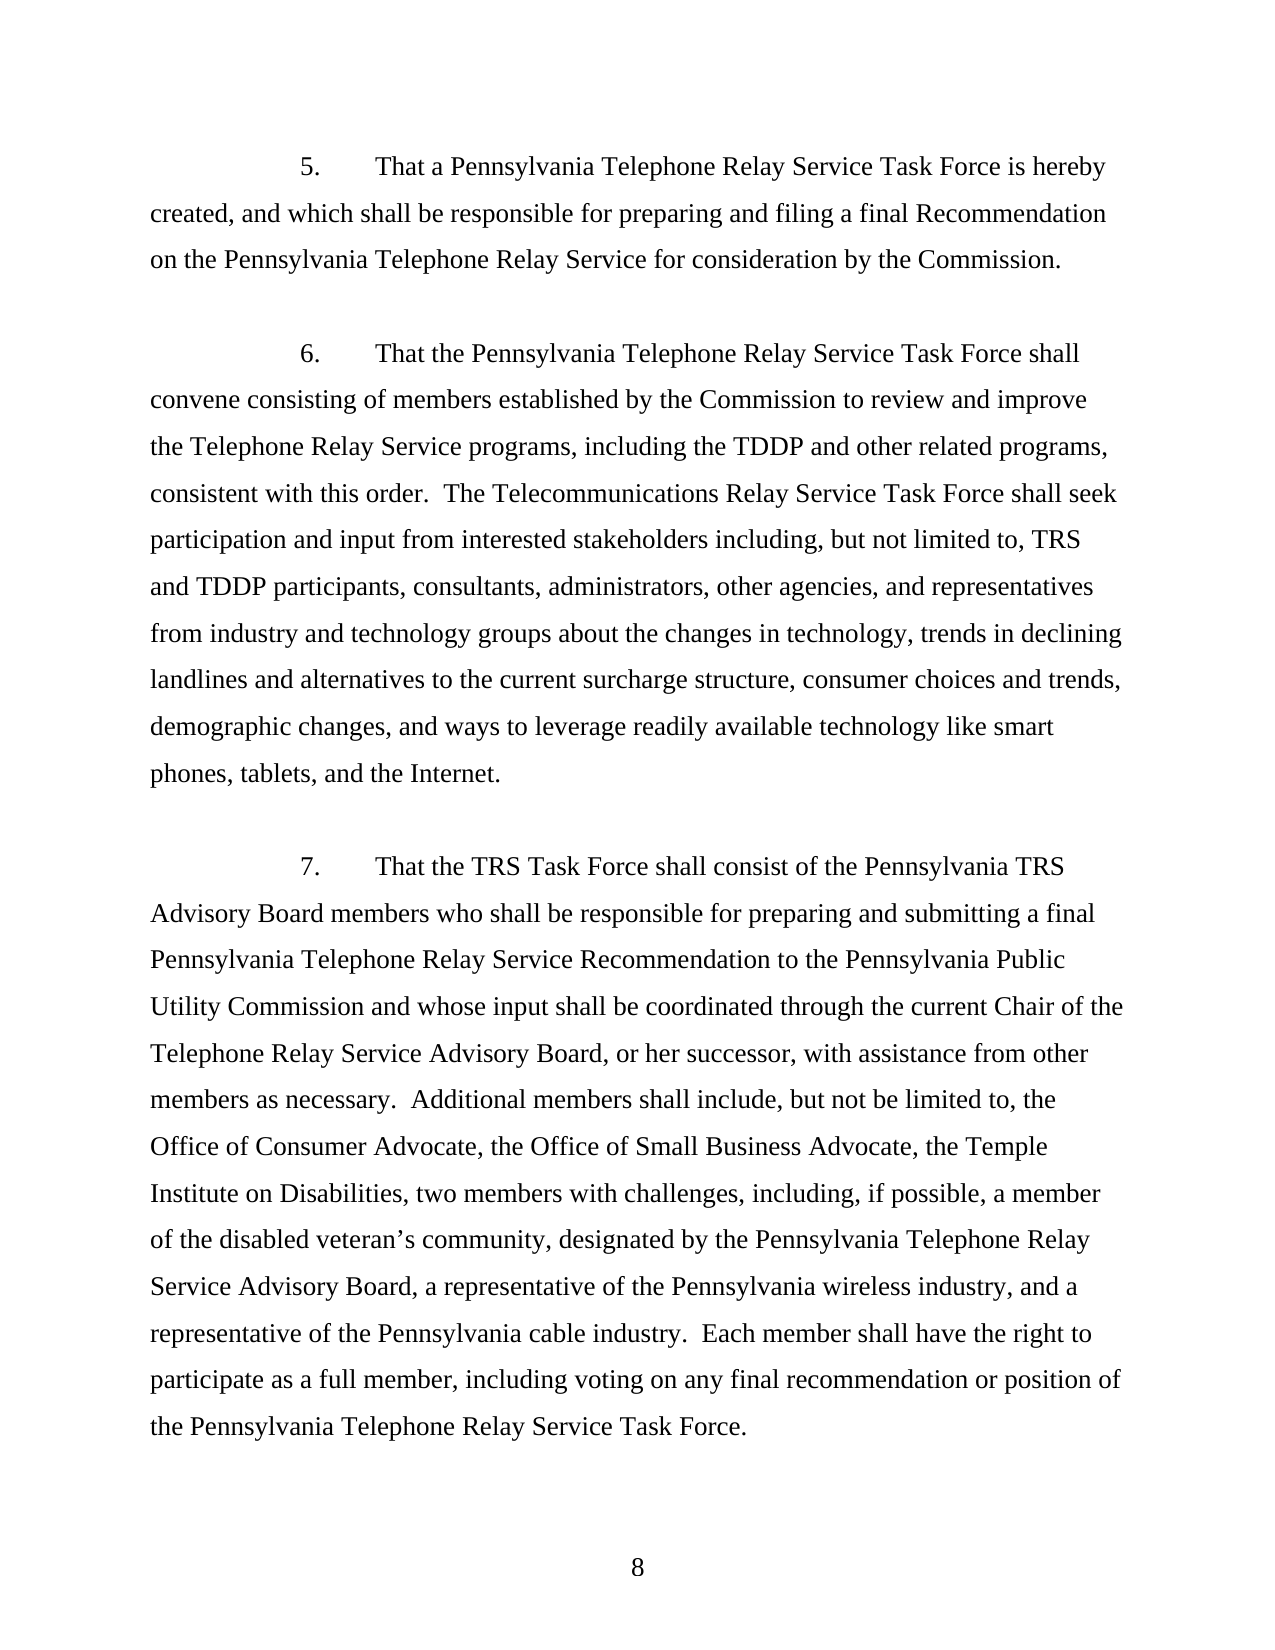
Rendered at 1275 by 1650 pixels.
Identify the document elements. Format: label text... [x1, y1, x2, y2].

text 7. That the TRS Task Force shall consist of the Pennsylvania TRS Advisory Board members who shall be responsible for preparing and submitting a final Pennsylvania Telephone Relay Service Recommendation to the Pennsylvania Public Utility Commission and whose input shall be coordinated through the current Chair of the Telephone Relay Service Advisory Board, or her successor, with assistance from other members as necessary. Additional members shall include, but not be limited to, the Office of Consumer Advocate, the Office of Small Business Advocate, the Temple Institute on Disabilities, two members with challenges, including, if possible, a member of the disabled veteran’s community, designated by the Pennsylvania Telephone Relay Service Advisory Board, a representative of the Pennsylvania wireless industry, and a representative of the Pennsylvania cable industry. Each member shall have the right to participate as a full member, including voting on any final recommendation or position of the Pennsylvania Telephone Relay Service Task Force. [150, 850, 1125, 1441]
text 6. That the Pennsylvania Telephone Relay Service Task Force shall convene consisting of members established by the Commission to review and improve the Telephone Relay Service programs, including the TDDP and other related programs, consistent with this order. The Telecommunications Relay Service Task Force shall seek participation and input from interested stakeholders including, but not limited to, TRS and TDDP participants, consultants, administrators, other agencies, and representatives from industry and technology groups about the changes in technology, trends in declining landlines and alternatives to the current surcharge structure, consumer choices and trends, demographic changes, and ways to leverage readily available technology like smart phones, tablets, and the Internet. [150, 337, 1125, 788]
text 5. That a Pennsylvania Telephone Relay Service Task Force is hereby created, and which shall be responsible for preparing and filing a final Recommendation on the Pennsylvania Telephone Relay Service for consideration by the Commission. [150, 150, 1125, 274]
